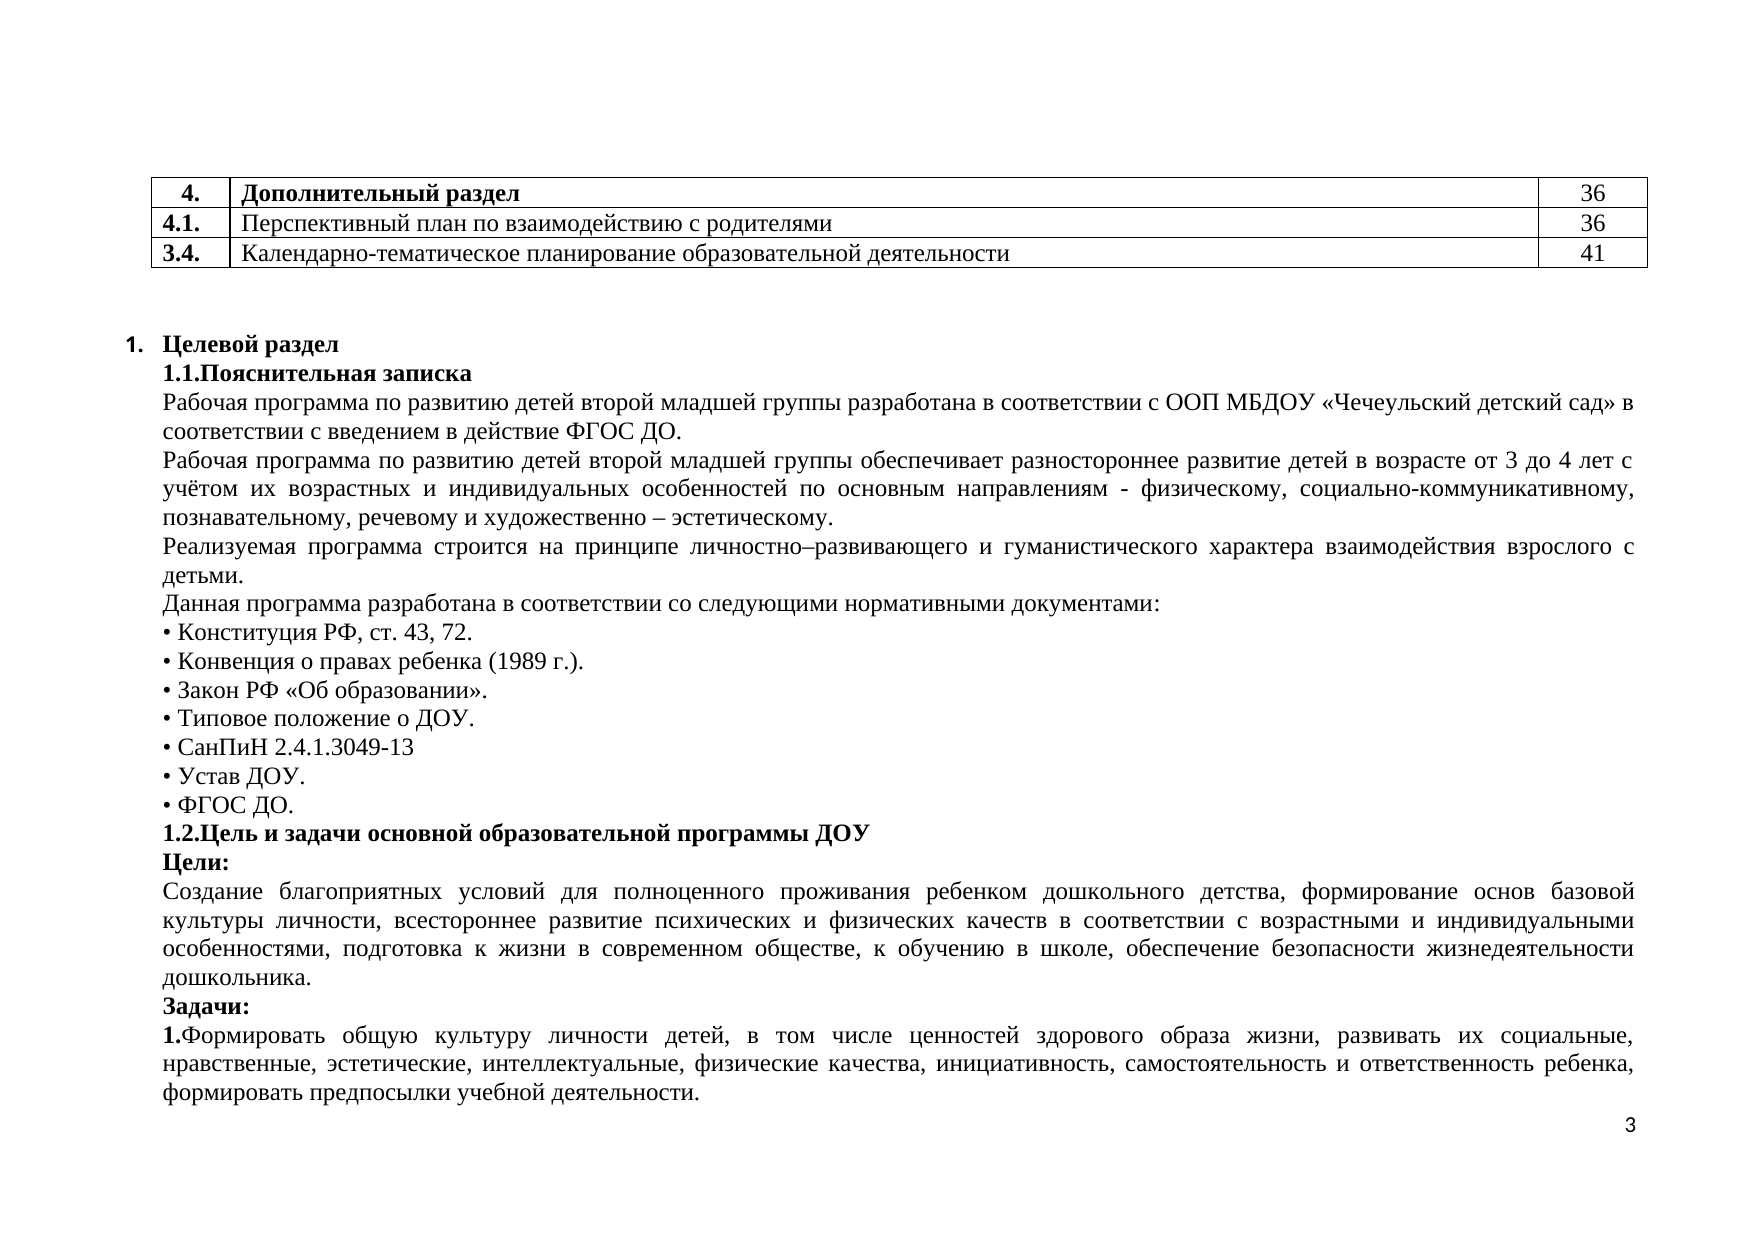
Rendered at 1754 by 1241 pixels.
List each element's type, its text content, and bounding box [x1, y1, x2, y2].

text • Типовое положение о ДОУ. [162, 703, 1636, 732]
text • Устав ДОУ. [162, 761, 1636, 790]
text • Конвенция о правах ребенка (1989 г.). [162, 646, 1636, 675]
text Создание благоприятных условий для полноценного проживания ребенком дошкольного детства, формирование основ базовой культуры личности, всестороннее развитие психических и физических качеств в соответствии с возрастными и индивидуальными особенностями, подготовка к жизни в современном обществе, к обучению в школе, обеспечение безопасности жизнедеятельности дошкольника. [162, 876, 1636, 991]
table_cell 3.4. [152, 238, 229, 267]
table_cell Дополнительный раздел [231, 178, 1538, 207]
text • ФГОС ДО. [162, 790, 1636, 818]
text Цели: [162, 847, 1636, 876]
text 1.Формировать общую культуру личности детей, в том числе ценностей здорового образа жизни, развивать их социальные, нравственные, эстетические, интеллектуальные, физические качества, инициативность, самостоятельность и ответственность ребенка, формировать предпосылки учебной деятельности. [162, 1020, 1636, 1106]
text • Конституция РФ, ст. 43, 72. [162, 617, 1636, 646]
text Реализуемая программа строится на принципе личностно–развивающего и гуманистического характера взаимодействия взрослого с детьми. [162, 531, 1636, 588]
text 1.2.Цель и задачи основной образовательной программы ДОУ [162, 818, 1636, 847]
text • Закон РФ «Об образовании». [162, 675, 1636, 703]
text Рабочая программа по развитию детей второй младшей группы обеспечивает разностороннее развитие детей в возрасте от 3 до 4 лет с учётом их возрастных и индивидуальных особенностей по основным направлениям - физическому, социально-коммуникативному, познавательному, речевому и художественно – эстетическому. [162, 445, 1636, 531]
text 1.1.Пояснительная записка [162, 358, 1636, 387]
table_cell 4. [152, 178, 229, 207]
table_cell 4.1. [152, 208, 229, 237]
text Задачи: [162, 991, 1636, 1020]
table_cell 36 [1539, 178, 1647, 207]
list Целевой раздел [125, 329, 1636, 358]
text Данная программа разработана в соответствии со следующими нормативными документами: [162, 588, 1636, 617]
table_cell Календарно-тематическое планирование образовательной деятельности [231, 238, 1538, 267]
table_cell 36 [1539, 208, 1647, 237]
text Рабочая программа по развитию детей второй младшей группы разработана в соответствии с ООП МБДОУ «Чечеульский детский сад» в соответствии с введением в действие ФГОС ДО. [162, 387, 1636, 445]
table_cell Перспективный план по взаимодействию с родителями [231, 208, 1538, 237]
text • СанПиН 2.4.1.3049-13 [162, 732, 1636, 761]
table_cell 41 [1539, 238, 1647, 267]
